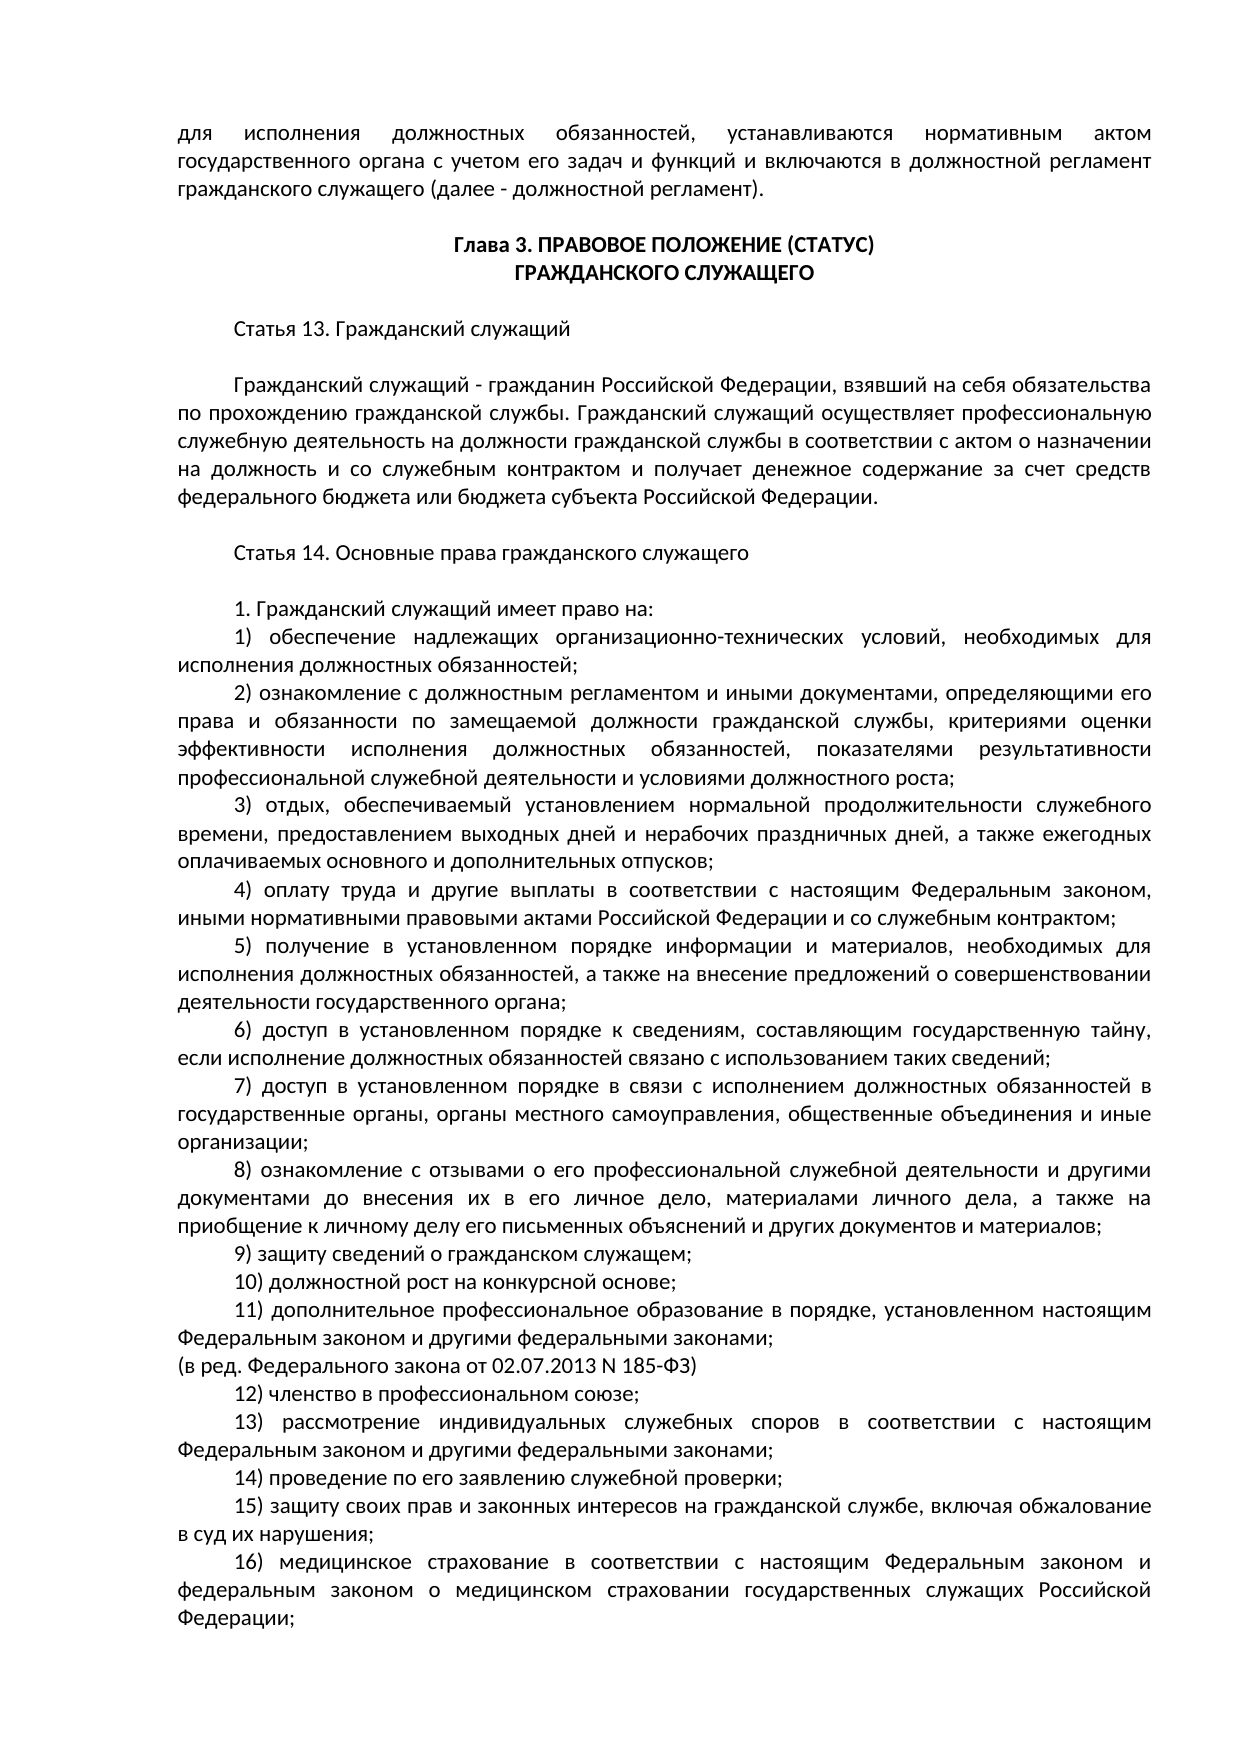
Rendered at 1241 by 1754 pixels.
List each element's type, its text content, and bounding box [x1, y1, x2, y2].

text 7) доступ в установленном порядке в связи с исполнением должностных обязанностей в государственные органы, органы местного самоуправления, общественные объединения и иные организации; [177, 1071, 1152, 1155]
title ГРАЖДАНСКОГО СЛУЖАЩЕГО [177, 258, 1152, 286]
text 3) отдых, обеспечиваемый установлением нормальной продолжительности служебного времени, предоставлением выходных дней и нерабочих праздничных дней, а также ежегодных оплачиваемых основного и дополнительных отпусков; [177, 791, 1152, 875]
text Статья 13. Гражданский служащий [177, 314, 1152, 342]
text 1) обеспечение надлежащих организационно-технических условий, необходимых для исполнения должностных обязанностей; [177, 622, 1152, 678]
text 12) членство в профессиональном союзе; [177, 1379, 1152, 1407]
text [177, 118, 1152, 202]
text (в ред. Федерального закона от 02.07.2013 N 185-ФЗ) [177, 1351, 1152, 1379]
title Глава 3. ПРАВОВОЕ ПОЛОЖЕНИЕ (СТАТУС) [177, 230, 1152, 258]
text 2) ознакомление с должностным регламентом и иными документами, определяющими его права и обязанности по замещаемой должности гражданской службы, критериями оценки эффективности исполнения должностных обязанностей, показателями результативности профессиональной служебной деятельности и условиями должностного роста; [177, 678, 1152, 791]
text 16) медицинское страхование в соответствии с настоящим Федеральным законом и федеральным законом о медицинском страховании государственных служащих Российской Федерации; [177, 1547, 1152, 1631]
text 13) рассмотрение индивидуальных служебных споров в соответствии с настоящим Федеральным законом и другими федеральными законами; [177, 1407, 1152, 1463]
text 9) защиту сведений о гражданском служащем; [177, 1239, 1152, 1267]
text Статья 14. Основные права гражданского служащего [177, 538, 1152, 566]
text 14) проведение по его заявлению служебной проверки; [177, 1463, 1152, 1491]
text 1. Гражданский служащий имеет право на: [177, 594, 1152, 622]
text Гражданский служащий - гражданин Российской Федерации, взявший на себя обязательства по прохождению гражданской службы. Гражданский служащий осуществляет профессиональную служебную деятельность на должности гражданской службы в соответствии с актом о назначении на должность и со служебным контрактом и получает денежное содержание за счет средств федерального бюджета или бюджета субъекта Российской Федерации. [177, 370, 1152, 510]
text 15) защиту своих прав и законных интересов на гражданской службе, включая обжалование в суд их нарушения; [177, 1491, 1152, 1547]
text 11) дополнительное профессиональное образование в порядке, установленном настоящим Федеральным законом и другими федеральными законами; [177, 1295, 1152, 1351]
text 10) должностной рост на конкурсной основе; [177, 1267, 1152, 1295]
text 6) доступ в установленном порядке к сведениям, составляющим государственную тайну, если исполнение должностных обязанностей связано с использованием таких сведений; [177, 1015, 1152, 1071]
text 8) ознакомление с отзывами о его профессиональной служебной деятельности и другими документами до внесения их в его личное дело, материалами личного дела, а также на приобщение к личному делу его письменных объяснений и других документов и материалов; [177, 1155, 1152, 1239]
text 4) оплату труда и другие выплаты в соответствии с настоящим Федеральным законом, иными нормативными правовыми актами Российской Федерации и со служебным контрактом; [177, 875, 1152, 931]
text 5) получение в установленном порядке информации и материалов, необходимых для исполнения должностных обязанностей, а также на внесение предложений о совершенствовании деятельности государственного органа; [177, 931, 1152, 1015]
